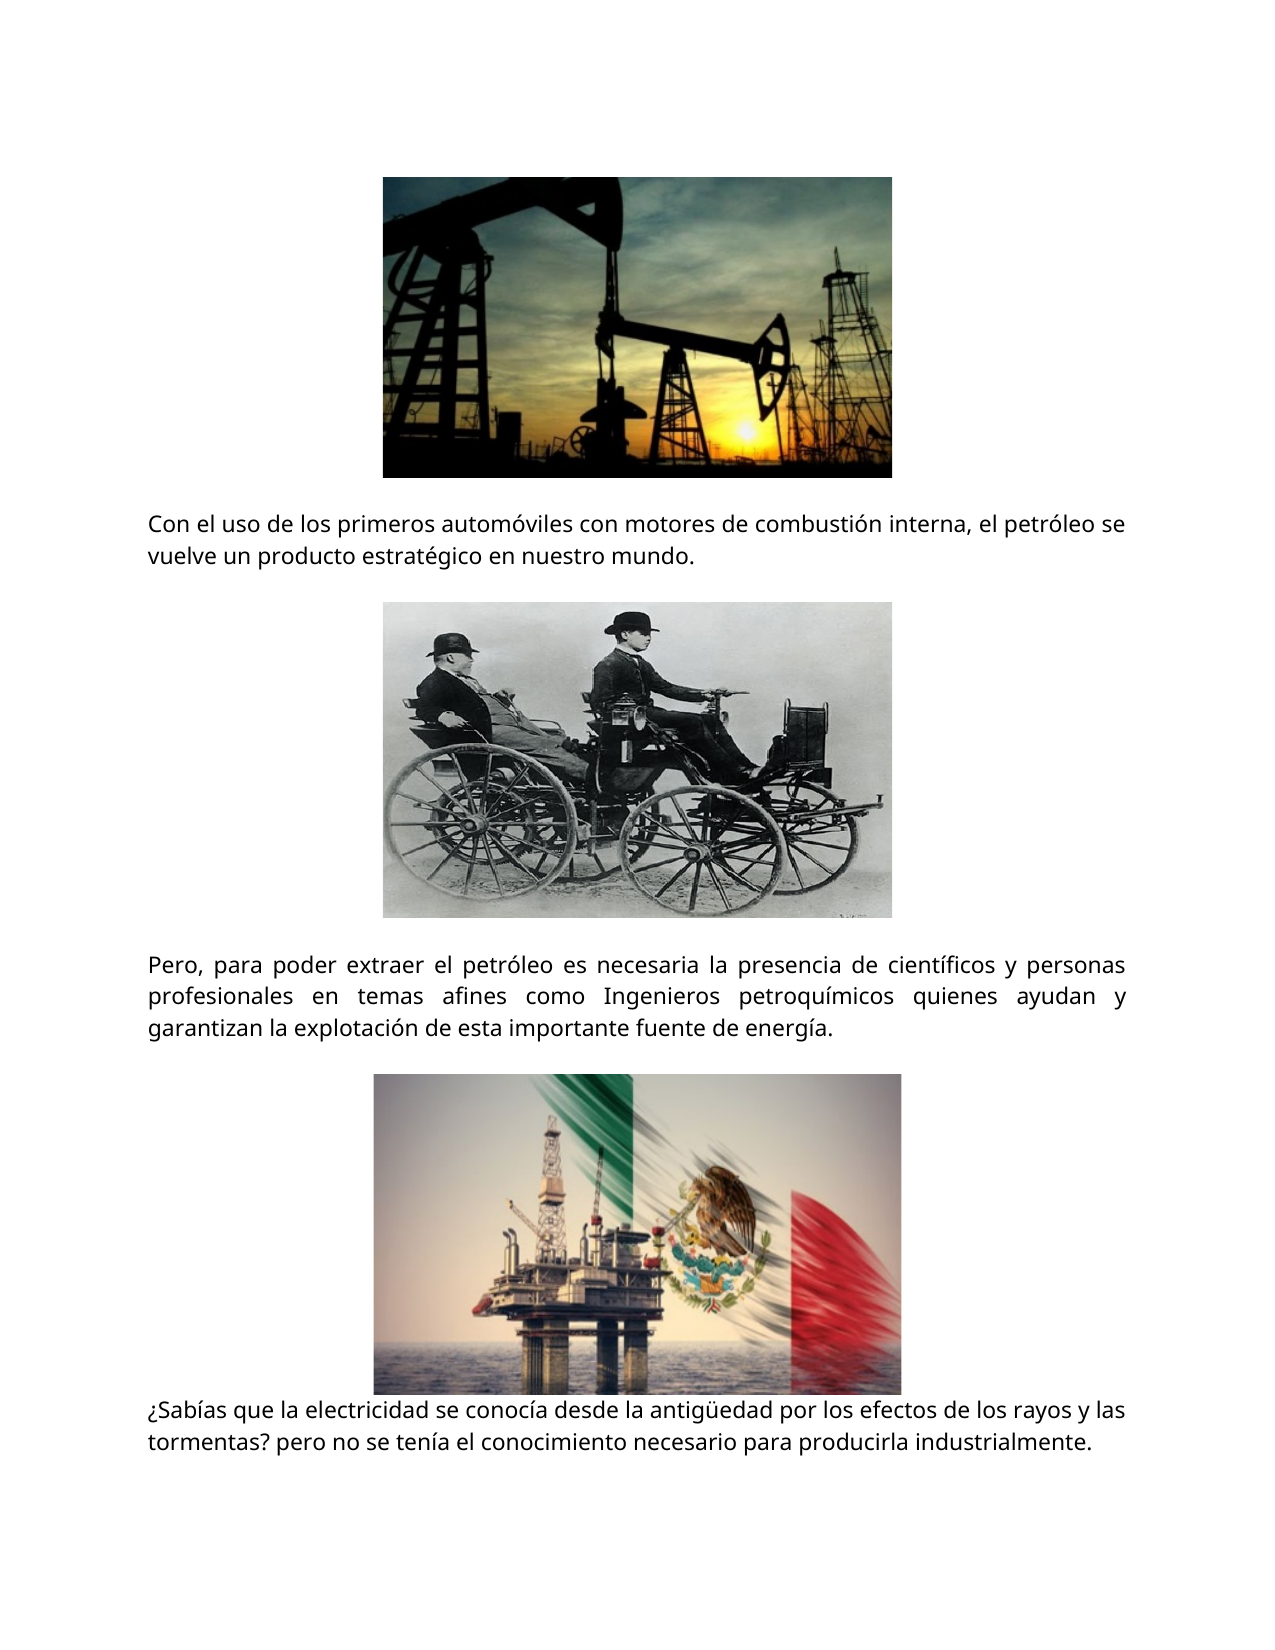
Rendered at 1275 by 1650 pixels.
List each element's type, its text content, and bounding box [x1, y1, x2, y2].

picture [382, 602, 893, 918]
picture [373, 1074, 902, 1395]
text ¿Sabías que la electricidad se conocía desde la antigüedad por los efectos de los rayos y las tormentas? pero no se tenía el conocimiento necesario para producirla industrialmente. [148, 1394, 1127, 1457]
picture [382, 177, 893, 478]
text Pero, para poder extraer el petróleo es necesaria la presencia de científicos y personas profesionales en temas afines como Ingenieros petroquímicos quienes ayudan y garantizan la explotación de esta importante fuente de energía. [148, 949, 1127, 1043]
text Con el uso de los primeros automóviles con motores de combustión interna, el petróleo se vuelve un producto estratégico en nuestro mundo. [148, 508, 1127, 571]
